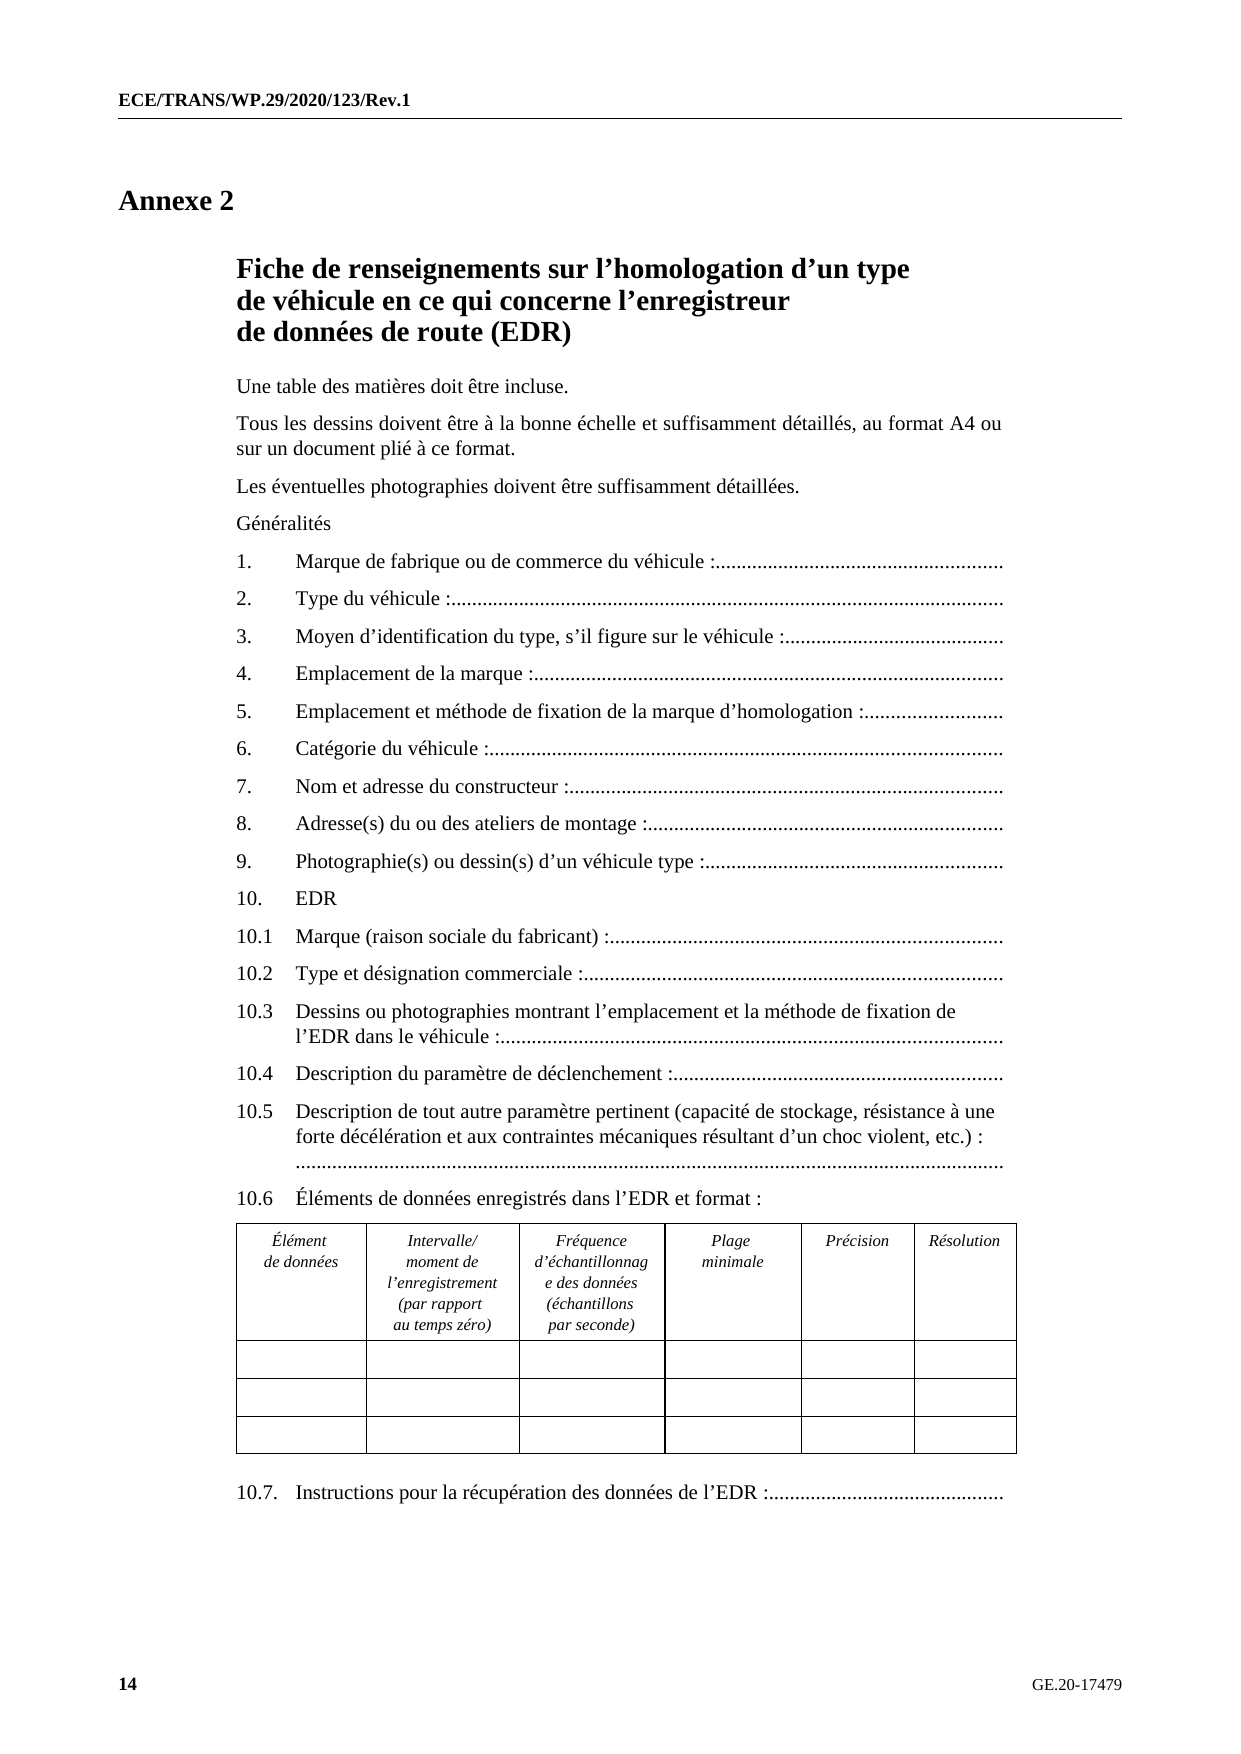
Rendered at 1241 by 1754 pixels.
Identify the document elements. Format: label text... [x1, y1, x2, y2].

table_cell [367, 1379, 519, 1416]
table_cell [237, 1417, 366, 1453]
text 10. EDR [236, 885, 1004, 910]
table_cell [237, 1341, 366, 1378]
text 2. Type du véhicule : [236, 585, 1004, 610]
text 6. Catégorie du véhicule : [236, 735, 1004, 760]
table_cell [666, 1341, 801, 1378]
table_header Précision [802, 1224, 914, 1340]
text 9. Photographie(s) ou dessin(s) d’un véhicule type : [236, 848, 1004, 873]
text 10.1 Marque (raison sociale du fabricant) : [236, 923, 1004, 948]
table_cell [666, 1379, 801, 1416]
text 1. Marque de fabrique ou de commerce du véhicule : [236, 548, 1004, 573]
table_cell [915, 1379, 1016, 1416]
text Tous les dessins doivent être à la bonne échelle et suffisamment détaillés, au format A4 ou sur un document plié à ce format. [236, 410, 1004, 460]
table_cell [915, 1417, 1016, 1453]
text Une table des matières doit être incluse. [236, 373, 1004, 398]
text 10.7. Instructions pour la récupération des données de l’EDR : [236, 1479, 1004, 1504]
table_cell [520, 1341, 664, 1378]
text 3. Moyen d’identification du type, s’il figure sur le véhicule : [236, 623, 1004, 648]
table_cell [802, 1379, 914, 1416]
table_cell [367, 1341, 519, 1378]
text 7. Nom et adresse du constructeur : [236, 773, 1004, 798]
table_cell [520, 1379, 664, 1416]
text 10.3 Dessins ou photographies montrant l’emplacement et la méthode de fixation de l’EDR dans le véhicule : [236, 998, 1004, 1048]
table_cell [802, 1417, 914, 1453]
table_cell [367, 1417, 519, 1453]
table_cell [237, 1379, 366, 1416]
table_header Intervalle/ moment de l’enregistrement (par rapport au temps zéro) [367, 1224, 519, 1340]
table_header Plage minimale [666, 1224, 801, 1340]
text Annexe 2 [118, 185, 1004, 216]
text 4. Emplacement de la marque : [236, 660, 1004, 685]
table_cell [915, 1341, 1016, 1378]
text 10.5 Description de tout autre paramètre pertinent (capacité de stockage, résistance à une forte décélération et aux contraintes mécaniques résultant d’un choc violent, etc.) : [236, 1098, 1004, 1173]
text Fiche de renseignements sur l’homologation d’un type de véhicule en ce qui concerne l’enregistreur de données de route (EDR) [118, 254, 1004, 348]
table_header Fréquence d’échantillonnage des données (échantillons par seconde) [520, 1224, 664, 1340]
table_header Élément de données [237, 1224, 366, 1340]
text Généralités [236, 510, 1004, 535]
text 5. Emplacement et méthode de fixation de la marque d’homologation : [236, 698, 1004, 723]
table_cell [520, 1417, 664, 1453]
table_header Résolution [915, 1224, 1016, 1340]
table_cell [802, 1341, 914, 1378]
text 10.6 Éléments de données enregistrés dans l’EDR et format : [236, 1185, 1004, 1210]
text 10.4 Description du paramètre de déclenchement : [236, 1060, 1004, 1085]
table_cell [666, 1417, 801, 1453]
text 10.2 Type et désignation commerciale : [236, 960, 1004, 985]
text Les éventuelles photographies doivent être suffisamment détaillées. [236, 473, 1004, 498]
text 8. Adresse(s) du ou des ateliers de montage : [236, 810, 1004, 835]
